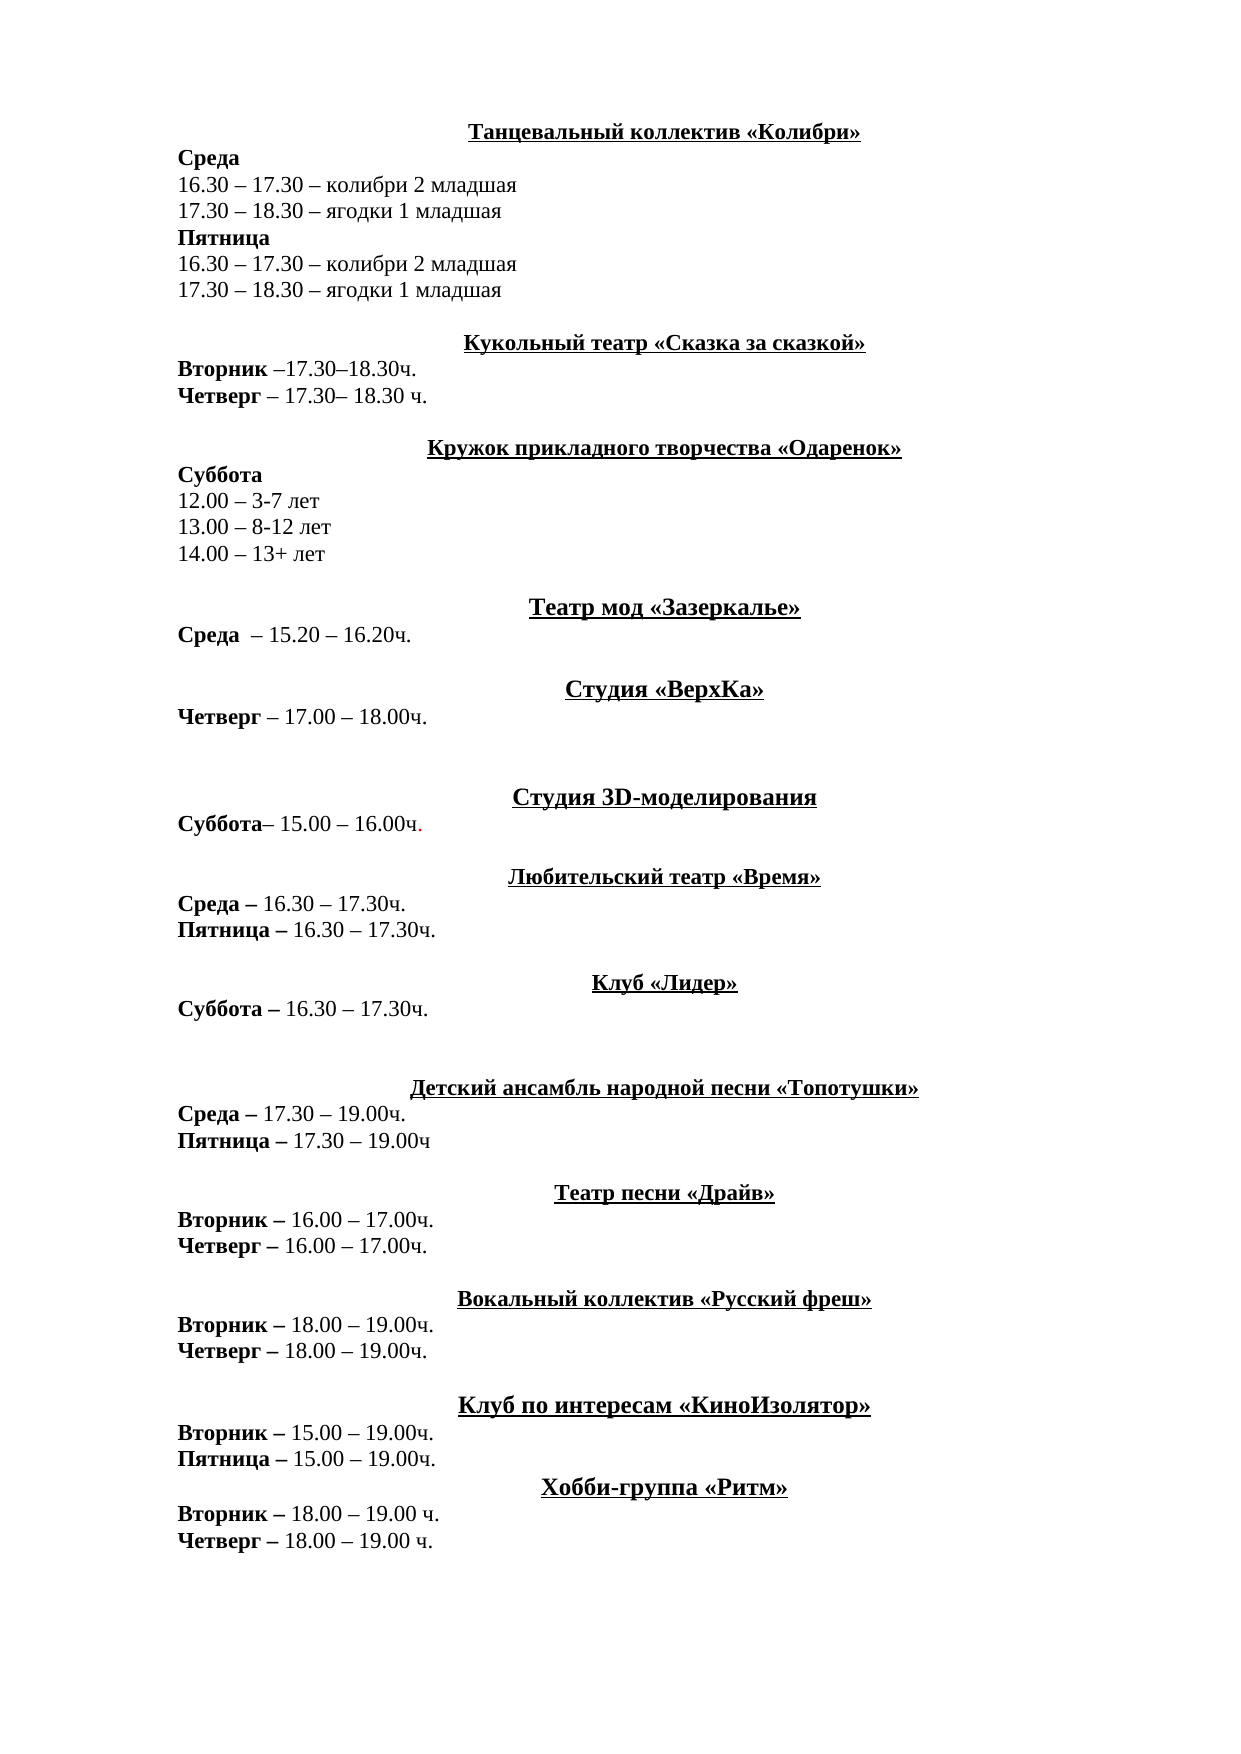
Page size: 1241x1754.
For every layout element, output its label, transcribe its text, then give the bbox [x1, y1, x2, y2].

text Среда – 15.20 – 16.20ч. [177, 621, 1152, 648]
text Театр мод «Зазеркалье» [177, 592, 1152, 621]
text Вокальный коллектив «Русский фреш» [177, 1285, 1152, 1311]
text Студия 3D-моделирования [177, 782, 1152, 811]
text Пятница – 16.30 – 17.30ч. [177, 916, 1152, 942]
text Четверг – 16.00 – 17.00ч. [177, 1232, 1152, 1258]
text Среда [177, 144, 1152, 171]
text 17.30 – 18.30 – ягодки 1 младшая [177, 276, 1152, 303]
text Любительский театр «Время» [177, 863, 1152, 889]
text 16.30 – 17.30 – колибри 2 младшая [177, 250, 1152, 276]
text Театр песни «Драйв» [177, 1179, 1152, 1206]
text Вторник – 16.00 – 17.00ч. [177, 1206, 1152, 1232]
text Четверг – 18.00 – 19.00ч. [177, 1338, 1152, 1364]
text 16.30 – 17.30 – колибри 2 младшая [177, 171, 1152, 197]
text Суббота [177, 461, 1152, 487]
text 12.00 – 3-7 лет [177, 487, 1152, 513]
text Хобби-группа «Ритм» [177, 1472, 1152, 1501]
text 17.30 – 18.30 – ягодки 1 младшая [177, 197, 1152, 223]
text 14.00 – 13+ лет [177, 540, 1152, 566]
text Четверг – 17.30– 18.30 ч. [177, 382, 1152, 408]
text Вторник – 15.00 – 19.00ч. [177, 1419, 1152, 1445]
text Пятница – 15.00 – 19.00ч. [177, 1445, 1152, 1472]
text Клуб «Лидер» [177, 969, 1152, 995]
text Пятница – 17.30 – 19.00ч [177, 1127, 1152, 1153]
text Суббота– 15.00 – 16.00ч. [177, 811, 1152, 837]
text Студия «ВерхКа» [177, 674, 1152, 703]
text Детский ансамбль народной песни «Топотушки» [177, 1074, 1152, 1100]
text Пятница [177, 223, 1152, 250]
text Кружок прикладного творчества «Одаренок» [177, 434, 1152, 461]
text Четверг – 17.00 – 18.00ч. [177, 703, 1152, 729]
text Суббота – 16.30 – 17.30ч. [177, 995, 1152, 1021]
text Среда – 16.30 – 17.30ч. [177, 889, 1152, 916]
text Кукольный театр «Сказка за сказкой» [177, 329, 1152, 355]
text Вторник – 18.00 – 19.00 ч. [177, 1501, 1152, 1527]
text Вторник –17.30–18.30ч. [177, 355, 1152, 382]
text 13.00 – 8-12 лет [177, 513, 1152, 540]
text Четверг – 18.00 – 19.00 ч. [177, 1527, 1152, 1553]
text Среда – 17.30 – 19.00ч. [177, 1100, 1152, 1127]
text Клуб по интересам «КиноИзолятор» [177, 1390, 1152, 1419]
text Танцевальный коллектив «Колибри» [177, 118, 1152, 144]
text Вторник – 18.00 – 19.00ч. [177, 1311, 1152, 1338]
